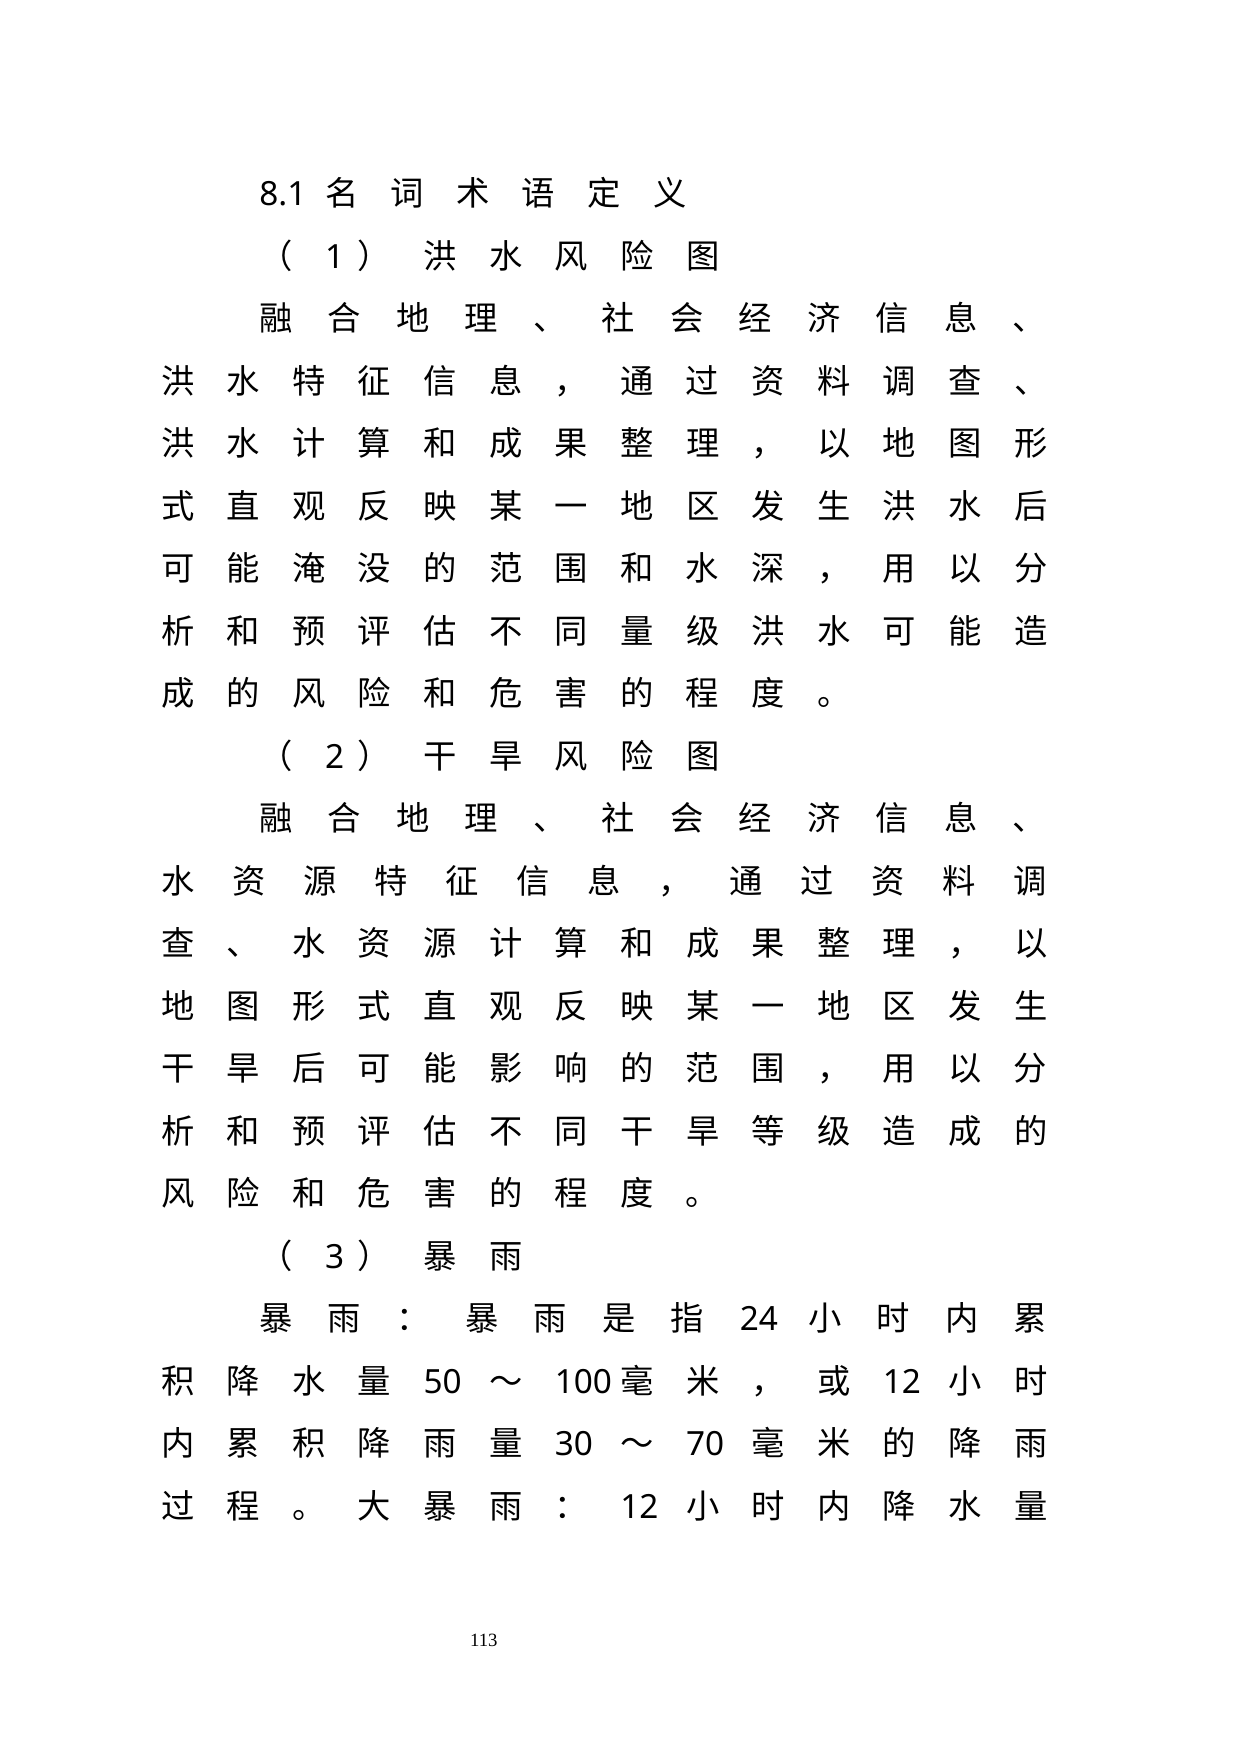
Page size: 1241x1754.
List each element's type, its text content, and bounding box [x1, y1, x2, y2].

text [161, 1285, 1079, 1535]
text 融合地理、社会经济信息、洪水特征信息，通过资料调查、洪水计算和成果整理，以地图形式直观反映某一地区发生洪水后可能淹没的范围和水深，用以分析和预评估不同量级洪水可能造成的风险和危害的程度。 [161, 285, 1079, 722]
text 8.1 名词术语定义 [161, 160, 1079, 222]
text （2）干旱风险图 [161, 722, 1079, 785]
text （1）洪水风险图 [161, 222, 1079, 285]
text 融合地理、社会经济信息、水资源特征信息，通过资料调查、水资源计算和成果整理，以地图形式直观反映某一地区发生干旱后可能影响的范围，用以分析和预评估不同干旱等级造成的风险和危害的程度。 [161, 785, 1079, 1222]
text （3）暴雨 [161, 1222, 1079, 1285]
